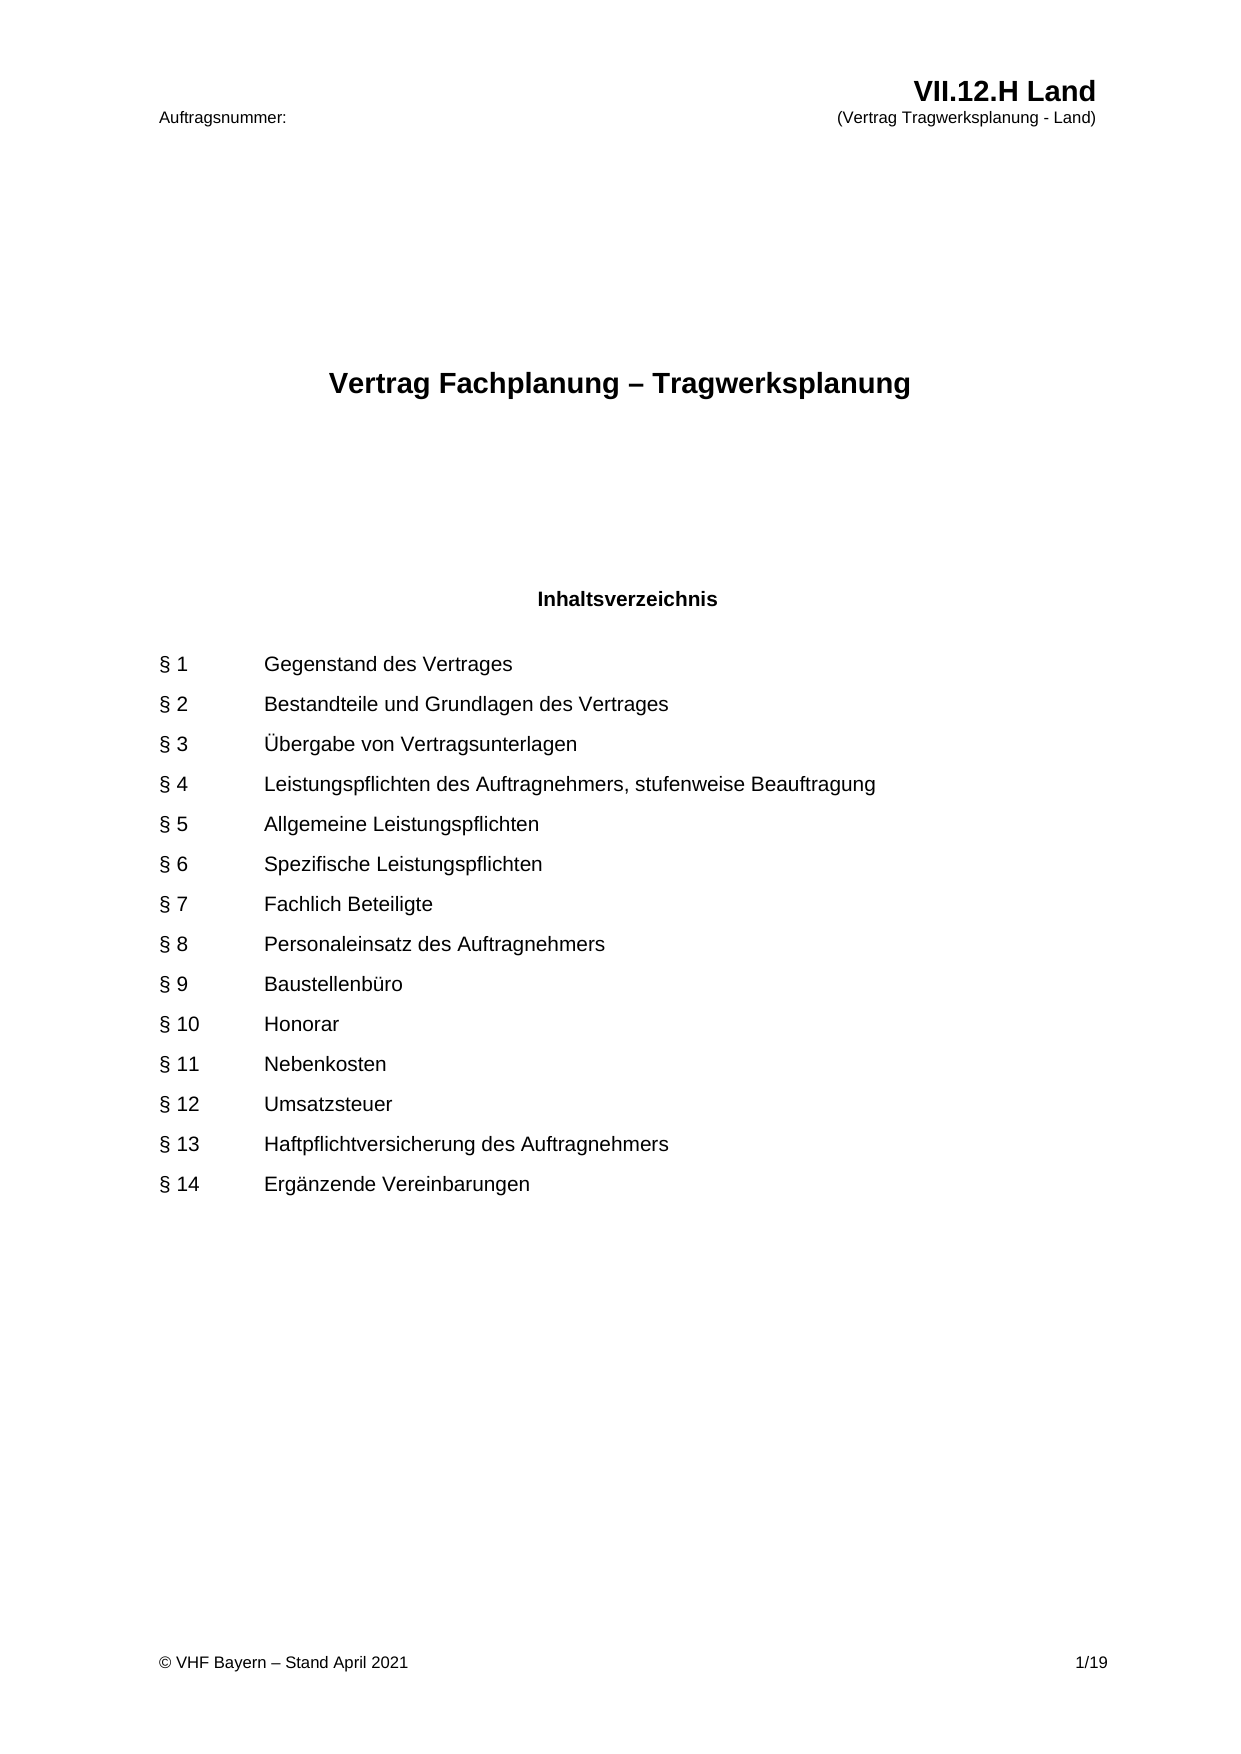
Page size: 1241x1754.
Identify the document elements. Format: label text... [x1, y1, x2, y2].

table_cell Baustellenbüro [253, 960, 1107, 1000]
table_cell § 11 [148, 1040, 253, 1080]
table_cell Bestandteile und Grundlagen des Vertrages [253, 680, 1107, 720]
table_cell § 13 [148, 1120, 253, 1160]
table_cell § 4 [148, 760, 253, 800]
table_cell § 10 [148, 1000, 253, 1040]
table_cell Gegenstand des Vertrages [253, 640, 1107, 680]
table_cell § 9 [148, 960, 253, 1000]
table_cell Ergänzende Vereinbarungen [253, 1160, 1107, 1200]
table_cell § 7 [148, 880, 253, 920]
table_cell Leistungspflichten des Auftragnehmers, stufenweise Beauftragung [253, 760, 1107, 800]
table_cell § 12 [148, 1080, 253, 1120]
table_cell § 14 [148, 1160, 253, 1200]
table_cell Umsatzsteuer [253, 1080, 1107, 1120]
table_cell § 1 [148, 640, 253, 680]
table_cell § 8 [148, 920, 253, 960]
table_cell § 6 [148, 840, 253, 880]
table_cell § 2 [148, 680, 253, 720]
table_header Inhaltsverzeichnis [148, 562, 1107, 640]
table_cell § 5 [148, 800, 253, 840]
table_cell Haftpflichtversicherung des Auftragnehmers [253, 1120, 1107, 1160]
table_cell § 3 [148, 720, 253, 760]
table_cell Fachlich Beteiligte [253, 880, 1107, 920]
table_cell Nebenkosten [253, 1040, 1107, 1080]
table_cell Allgemeine Leistungspflichten [253, 800, 1107, 840]
table_cell Spezifische Leistungspflichten [253, 840, 1107, 880]
table_cell Personaleinsatz des Auftragnehmers [253, 920, 1107, 960]
table_cell Übergabe von Vertragsunterlagen [253, 720, 1107, 760]
table_cell Honorar [253, 1000, 1107, 1040]
text Vertrag Fachplanung – Tragwerksplanung [148, 366, 1092, 400]
